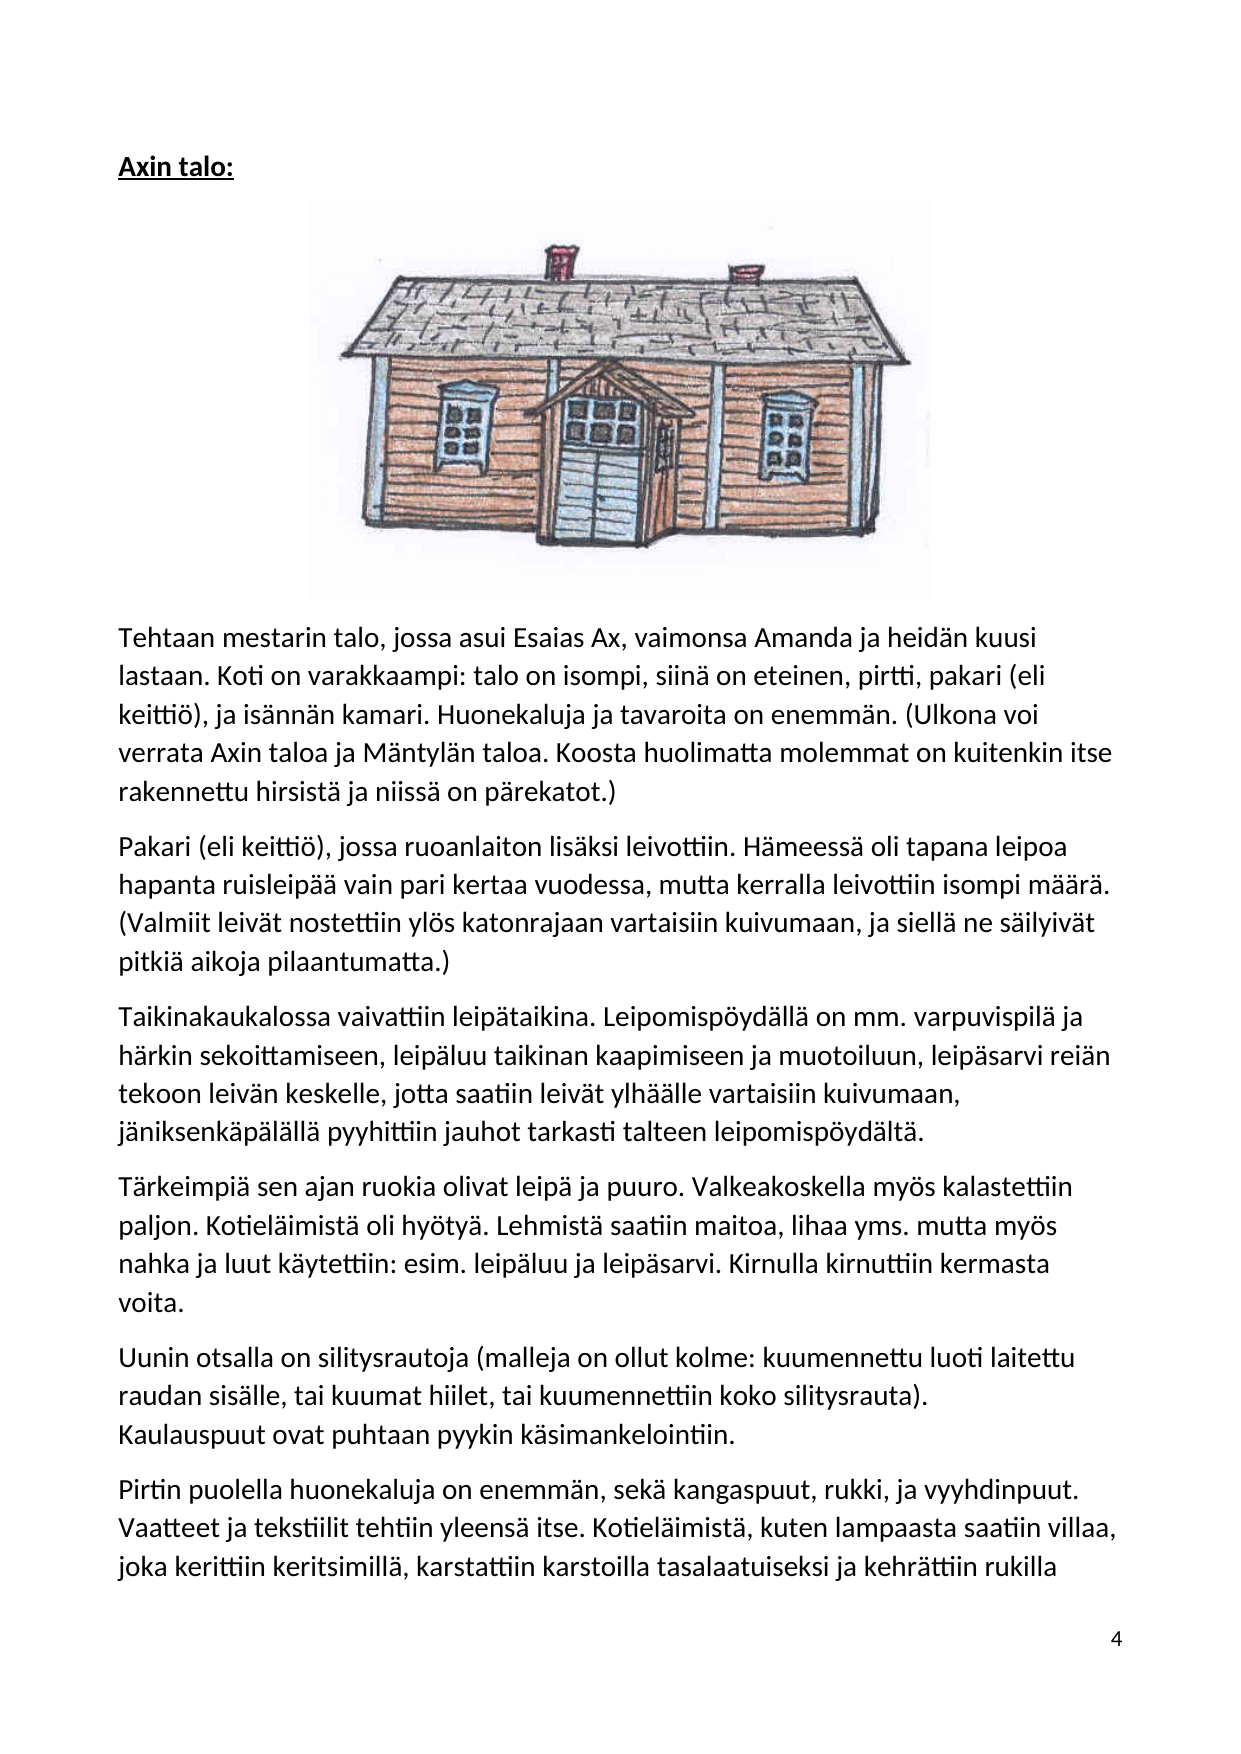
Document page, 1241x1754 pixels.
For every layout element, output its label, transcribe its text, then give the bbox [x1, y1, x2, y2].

picture [309, 202, 932, 600]
text Tehtaan mestarin talo, jossa asui Esaias Ax, vaimonsa Amanda ja heidän kuusi lastaan. Koti on varakkaampi: talo on isompi, siinä on eteinen, pirtti, pakari (eli keittiö), ja isännän kamari. Huonekaluja ja tavaroita on enemmän. (Ulkona voi verrata Axin taloa ja Mäntylän taloa. Koosta huolimatta molemmat on kuitenkin itse rakennettu hirsistä ja niissä on pärekatot.) [118, 619, 1122, 808]
text Uunin otsalla on silitysrautoja (malleja on ollut kolme: kuumennettu luoti laitettu raudan sisälle, tai kuumat hiilet, tai kuumennettiin koko silitysrauta). Kaulauspuut ovat puhtaan pyykin käsimankelointiin. [118, 1339, 1122, 1451]
text Axin talo: [118, 148, 1122, 183]
text Taikinakaukalossa vaivattiin leipätaikina. Leipomispöydällä on mm. varpuvispilä ja härkin sekoittamiseen, leipäluu taikinan kaapimiseen ja muotoiluun, leipäsarvi reiän tekoon leivän keskelle, jotta saatiin leivät ylhäälle vartaisiin kuivumaan, jäniksenkäpälällä pyyhittiin jauhot tarkasti talteen leipomispöydältä. [118, 998, 1122, 1149]
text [118, 1471, 1122, 1583]
text Tärkeimpiä sen ajan ruokia olivat leipä ja puuro. Valkeakoskella myös kalastettiin paljon. Kotieläimistä oli hyötyä. Lehmistä saatiin maitoa, lihaa yms. mutta myös nahka ja luut käytettiin: esim. leipäluu ja leipäsarvi. Kirnulla kirnuttiin kermasta voita. [118, 1168, 1122, 1319]
text Pakari (eli keittiö), jossa ruoanlaiton lisäksi leivottiin. Hämeessä oli tapana leipoa hapanta ruisleipää vain pari kertaa vuodessa, mutta kerralla leivottiin isompi määrä. (Valmiit leivät nostettiin ylös katonrajaan vartaisiin kuivumaan, ja siellä ne säilyivät pitkiä aikoja pilaantumatta.) [118, 828, 1122, 979]
